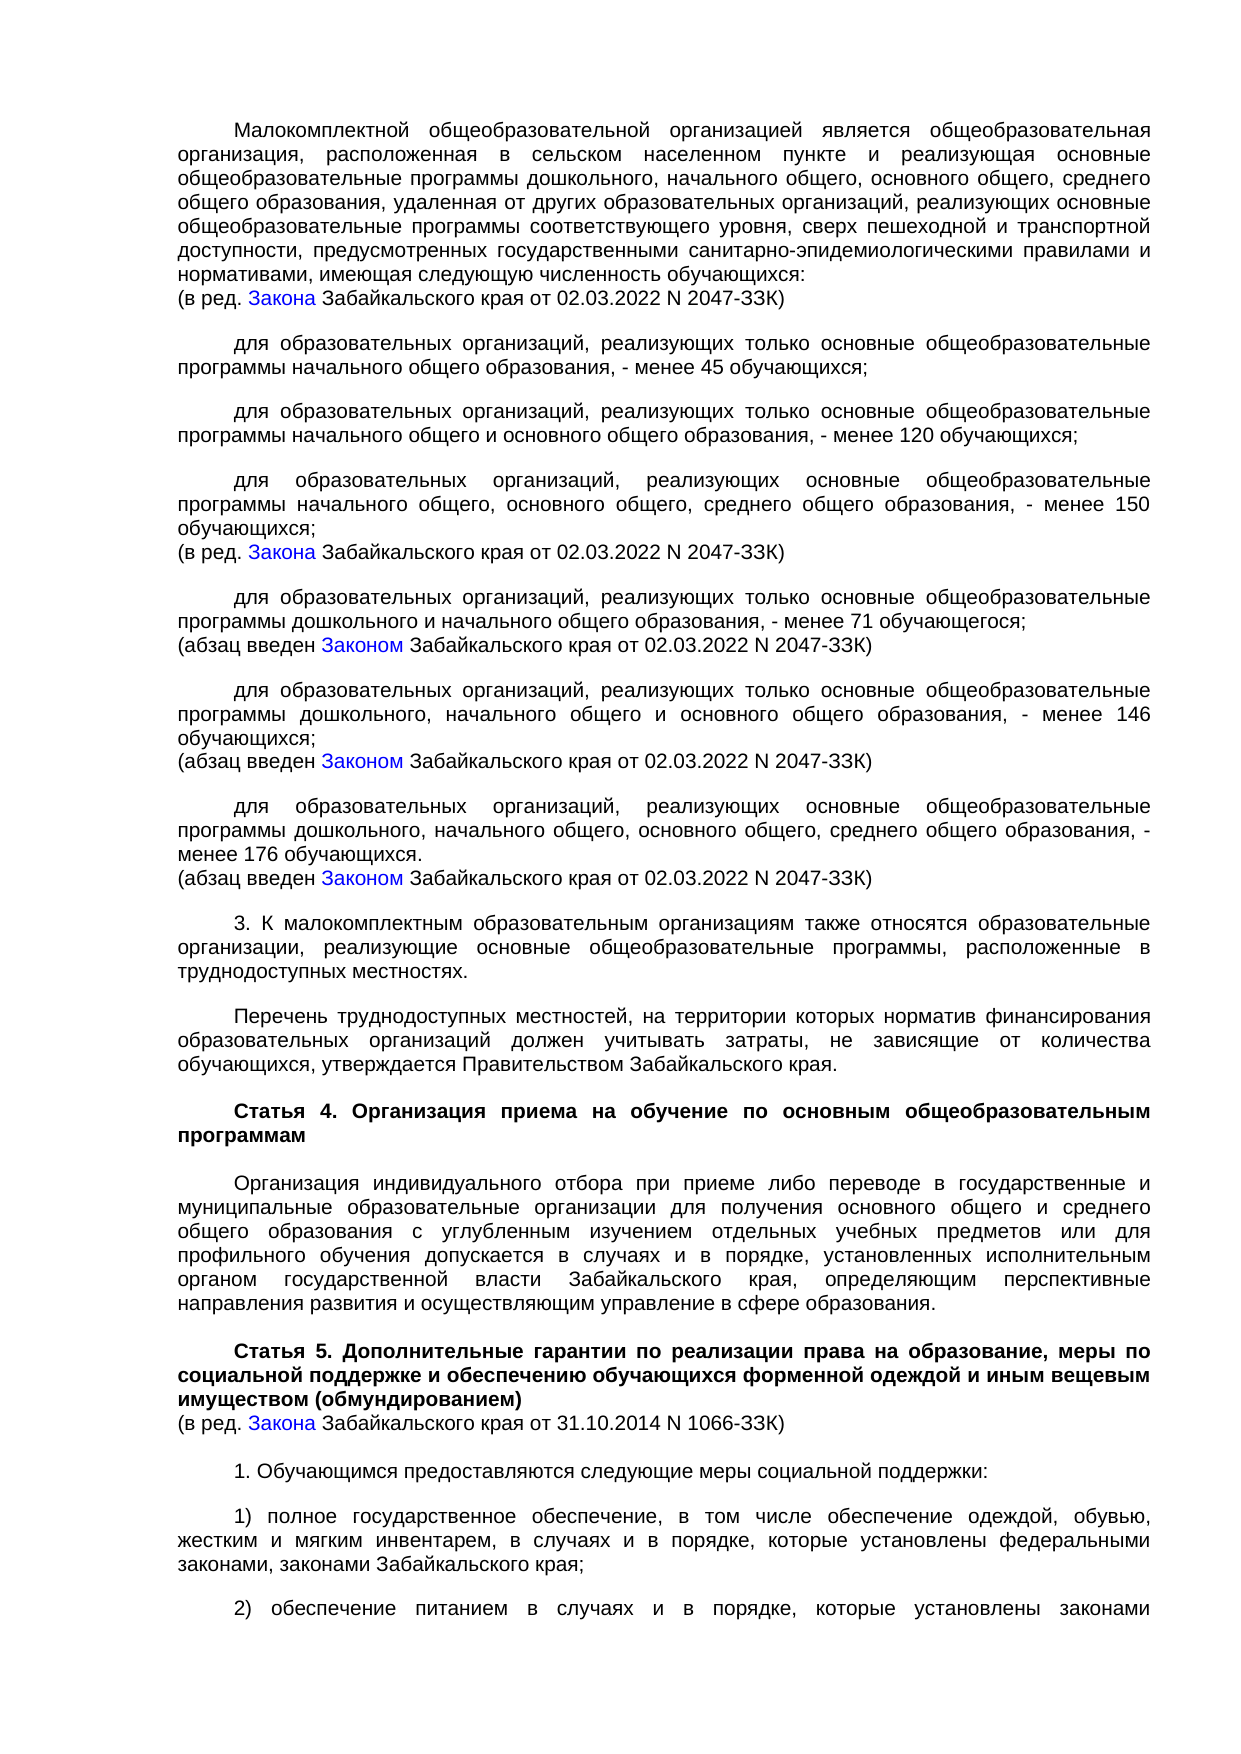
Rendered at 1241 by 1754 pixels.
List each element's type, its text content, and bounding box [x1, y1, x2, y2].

text для образовательных организаций, реализующих только основные общеобразовательные программы начального общего образования, - менее 45 обучающихся; [177, 331, 1152, 378]
title Статья 5. Дополнительные гарантии по реализации права на образование, меры по социальной поддержке и обеспечению обучающихся форменной одеждой и иным вещевым имуществом (обмундированием) [177, 1339, 1152, 1411]
text (абзац введен Законом Забайкальского края от 02.03.2022 N 2047-ЗЗК) [177, 633, 1152, 657]
text 1. Обучающимся предоставляются следующие меры социальной поддержки: [177, 1459, 1152, 1483]
text (абзац введен Законом Забайкальского края от 02.03.2022 N 2047-ЗЗК) [177, 866, 1152, 890]
text (в ред. Закона Забайкальского края от 02.03.2022 N 2047-ЗЗК) [177, 540, 1152, 564]
text Организация индивидуального отбора при приеме либо переводе в государственные и муниципальные образовательные организации для получения основного общего и среднего общего образования с углубленным изучением отдельных учебных предметов или для профильного обучения допускается в случаях и в порядке, установленных исполнительным органом государственной власти Забайкальского края, определяющим перспективные направления развития и осуществляющим управление в сфере образования. [177, 1171, 1152, 1315]
text Перечень труднодоступных местностей, на территории которых норматив финансирования образовательных организаций должен учитывать затраты, не зависящие от количества обучающихся, утверждается Правительством Забайкальского края. [177, 1003, 1152, 1075]
text 1) полное государственное обеспечение, в том числе обеспечение одеждой, обувью, жестким и мягким инвентарем, в случаях и в порядке, которые установлены федеральными законами, законами Забайкальского края; [177, 1503, 1152, 1575]
text для образовательных организаций, реализующих только основные общеобразовательные программы дошкольного, начального общего и основного общего образования, - менее 146 обучающихся; [177, 677, 1152, 749]
text Малокомплектной общеобразовательной организацией является общеобразовательная организация, расположенная в сельском населенном пункте и реализующая основные общеобразовательные программы дошкольного, начального общего, основного общего, среднего общего образования, удаленная от других образовательных организаций, реализующих основные общеобразовательные программы соответствующего уровня, сверх пешеходной и транспортной доступности, предусмотренных государственными санитарно-эпидемиологическими правилами и нормативами, имеющая следующую численность обучающихся: [177, 118, 1152, 286]
title Статья 4. Организация приема на обучение по основным общеобразовательным программам [177, 1099, 1152, 1147]
text 3. К малокомплектным образовательным организациям также относятся образовательные организации, реализующие основные общеобразовательные программы, расположенные в труднодоступных местностях. [177, 911, 1152, 983]
text для образовательных организаций, реализующих только основные общеобразовательные программы дошкольного и начального общего образования, - менее 71 обучающегося; [177, 585, 1152, 633]
text (в ред. Закона Забайкальского края от 31.10.2014 N 1066-ЗЗК) [177, 1411, 1152, 1435]
text (в ред. Закона Забайкальского края от 02.03.2022 N 2047-ЗЗК) [177, 286, 1152, 310]
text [177, 1596, 1152, 1620]
text для образовательных организаций, реализующих основные общеобразовательные программы дошкольного, начального общего, основного общего, среднего общего образования, - менее 176 обучающихся. [177, 794, 1152, 866]
text для образовательных организаций, реализующих только основные общеобразовательные программы начального общего и основного общего образования, - менее 120 обучающихся; [177, 399, 1152, 447]
text (абзац введен Законом Забайкальского края от 02.03.2022 N 2047-ЗЗК) [177, 749, 1152, 773]
text для образовательных организаций, реализующих основные общеобразовательные программы начального общего, основного общего, среднего общего образования, - менее 150 обучающихся; [177, 468, 1152, 540]
